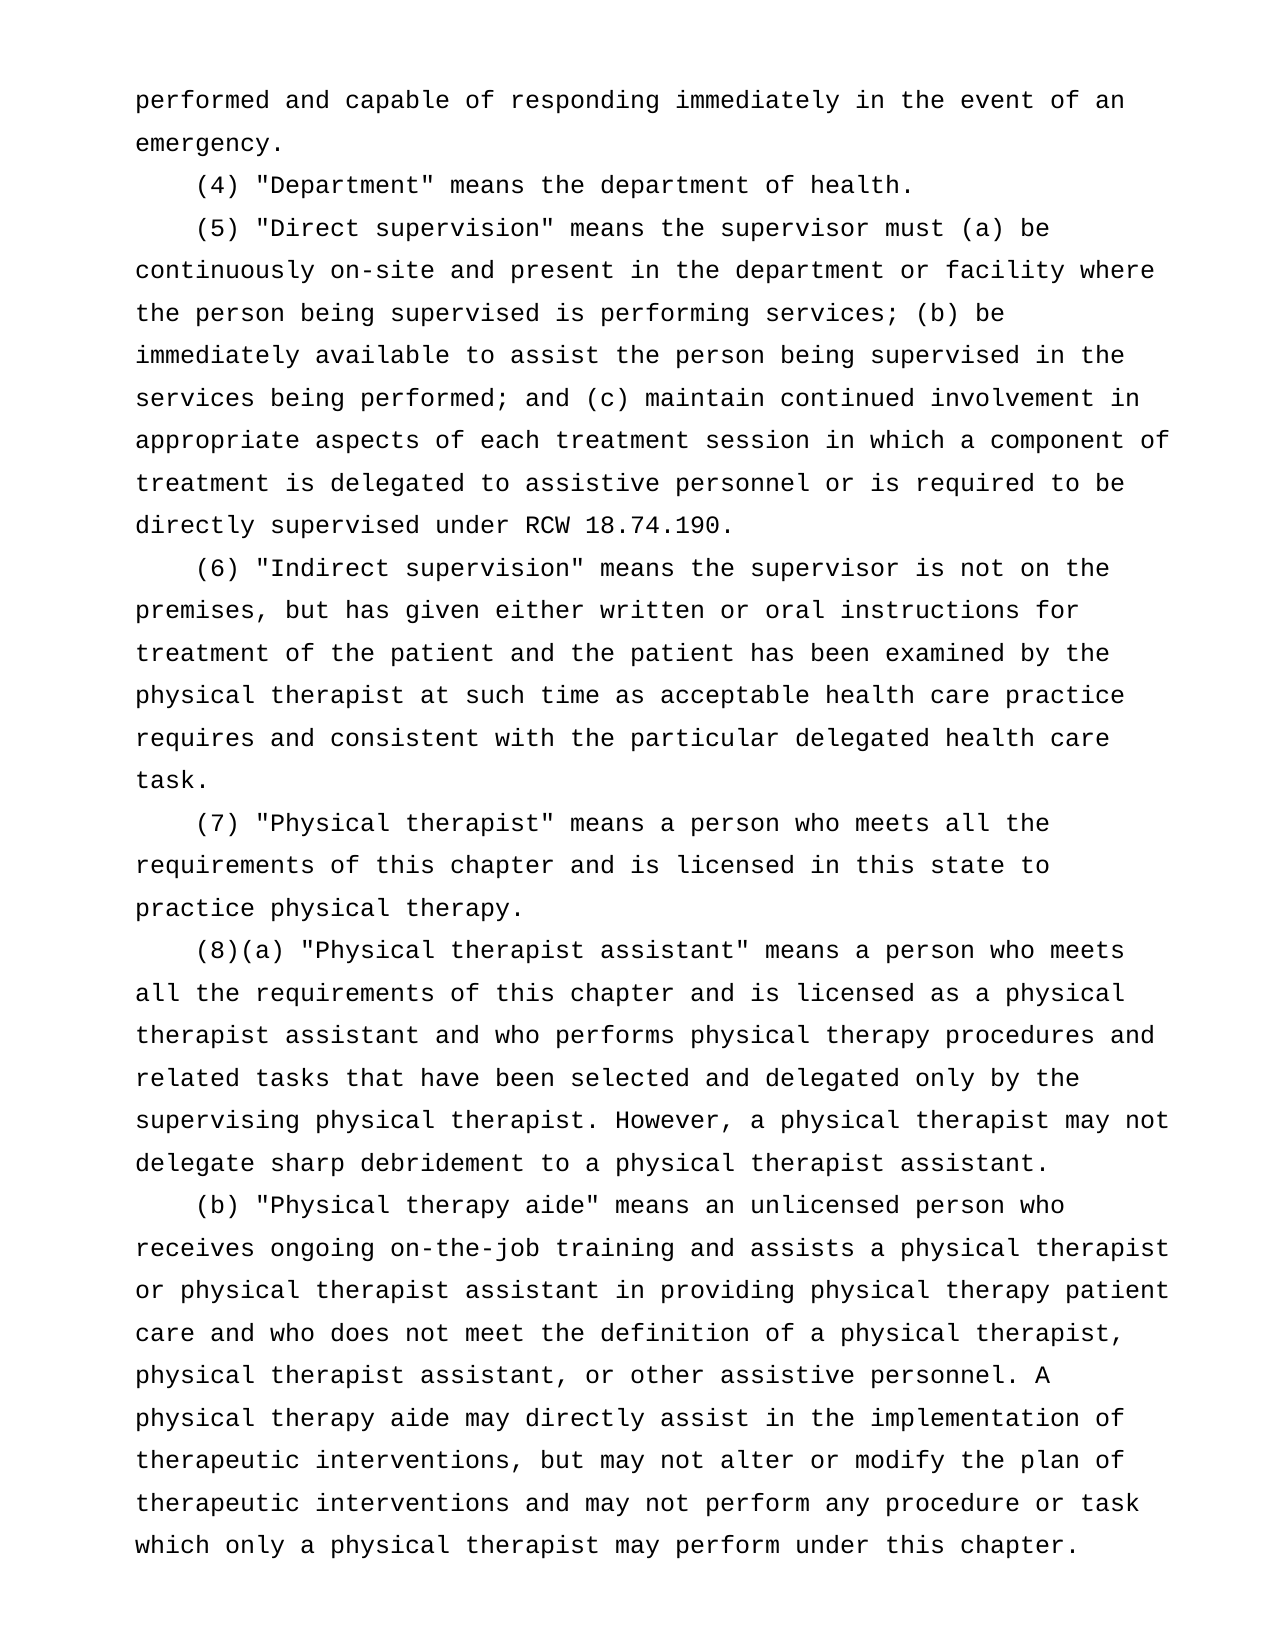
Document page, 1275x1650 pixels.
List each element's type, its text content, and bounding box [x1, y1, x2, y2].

text (7) "Physical therapist" means a person who meets all the requirements of this chapter and is licensed in this state to practice physical therapy. [135, 797, 1170, 925]
text (6) "Indirect supervision" means the supervisor is not on the premises, but has given either written or oral instructions for treatment of the patient and the patient has been examined by the physical therapist at such time as acceptable health care practice requires and consistent with the particular delegated health care task. [135, 542, 1170, 797]
text (5) "Direct supervision" means the supervisor must (a) be continuously on-site and present in the department or facility where the person being supervised is performing services; (b) be immediately available to assist the person being supervised in the services being performed; and (c) maintain continued involvement in appropriate aspects of each treatment session in which a component of treatment is delegated to assistive personnel or is required to be directly supervised under RCW 18.74.190. [135, 202, 1170, 542]
text (8)(a) "Physical therapist assistant" means a person who meets all the requirements of this chapter and is licensed as a physical therapist assistant and who performs physical therapy procedures and related tasks that have been selected and delegated only by the supervising physical therapist. However, a physical therapist may not delegate sharp debridement to a physical therapist assistant. [135, 925, 1170, 1180]
text (b) "Physical therapy aide" means an unlicensed person who receives ongoing on-the-job training and assists a physical therapist or physical therapist assistant in providing physical therapy patient care and who does not meet the definition of a physical therapist, physical therapist assistant, or other assistive personnel. A physical therapy aide may directly assist in the implementation of therapeutic interventions, but may not alter or modify the plan of therapeutic interventions and may not perform any procedure or task which only a physical therapist may perform under this chapter. [135, 1180, 1170, 1562]
text (4) "Department" means the department of health. [135, 160, 1170, 202]
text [135, 75, 1170, 160]
